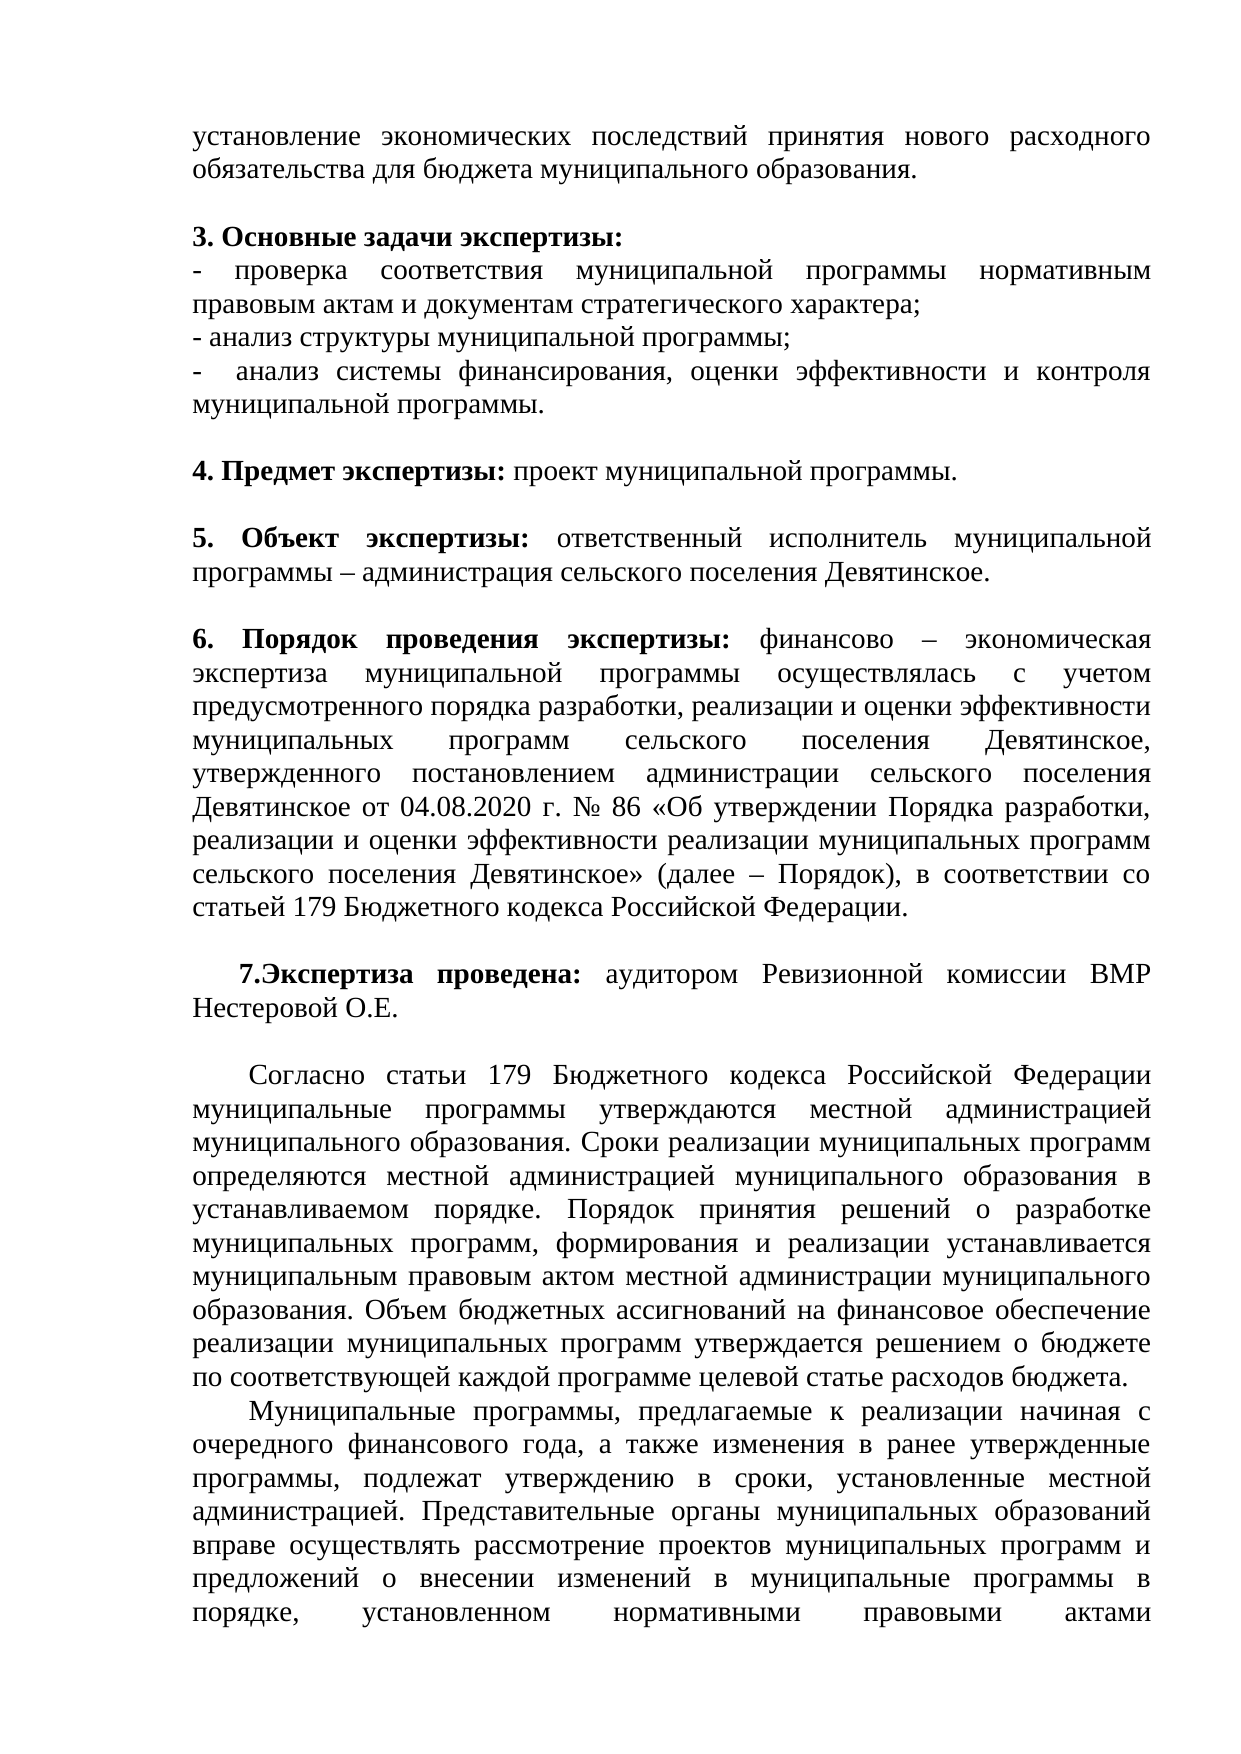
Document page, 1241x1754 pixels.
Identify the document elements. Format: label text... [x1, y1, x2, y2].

text 6. Порядок проведения экспертизы: финансово – экономическая экспертиза муниципальной программы осуществлялась с учетом предусмотренного порядка разработки, реализации и оценки эффективности муниципальных программ сельского поселения Девятинское, утвержденного постановлением администрации сельского поселения Девятинское от 04.08.2020 г. № 86 «Об утверждении Порядка разработки, реализации и оценки эффективности реализации муниципальных программ сельского поселения Девятинское» (далее – Порядок), в соответствии со статьей 179 Бюджетного кодекса Российской Федерации. [192, 621, 1152, 923]
text 7.Экспертиза проведена: аудитором Ревизионной комиссии ВМР Нестеровой О.Е. [192, 957, 1152, 1024]
text - анализ структуры муниципальной программы; [192, 319, 1152, 353]
text 5. Объект экспертизы: ответственный исполнитель муниципальной программы – администрация сельского поселения Девятинское. [192, 521, 1152, 588]
text - анализ системы финансирования, оценки эффективности и контроля муниципальной программы. [192, 353, 1152, 420]
text 4. Предмет экспертизы: проект муниципальной программы. [192, 453, 1152, 487]
text 3. Основные задачи экспертизы: [192, 219, 1152, 252]
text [192, 118, 1152, 185]
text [192, 1393, 1152, 1627]
text Согласно статьи 179 Бюджетного кодекса Российской Федерации муниципальные программы утверждаются местной администрацией муниципального образования. Сроки реализации муниципальных программ определяются местной администрацией муниципального образования в устанавливаемом порядке. Порядок принятия решений о разработке муниципальных программ, формирования и реализации устанавливается муниципальным правовым актом местной администрации муниципального образования. Объем бюджетных ассигнований на финансовое обеспечение реализации муниципальных программ утверждается решением о бюджете по соответствующей каждой программе целевой статье расходов бюджета. [192, 1057, 1152, 1393]
text - проверка соответствия муниципальной программы нормативным правовым актам и документам стратегического характера; [192, 252, 1152, 319]
